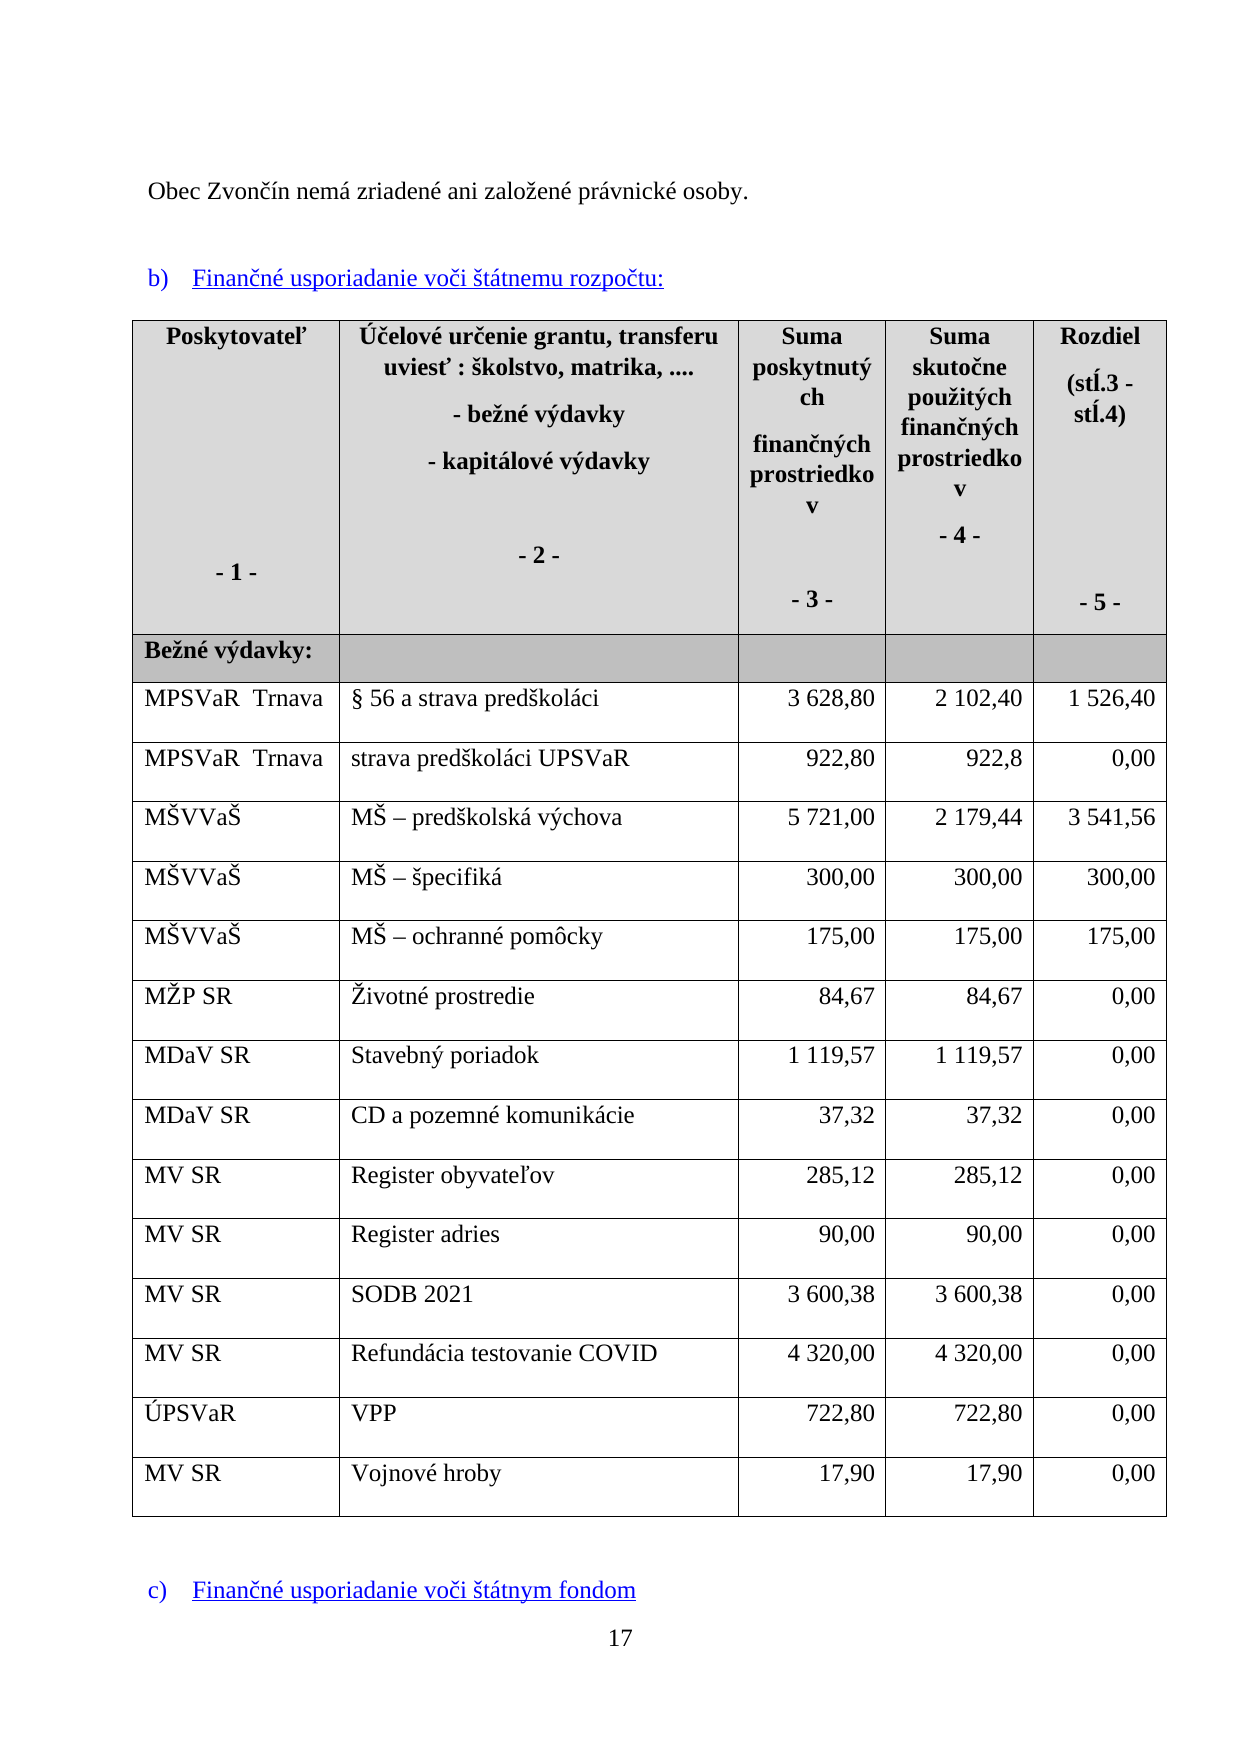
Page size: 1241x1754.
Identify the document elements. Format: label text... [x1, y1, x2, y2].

table_cell MŠ – ochranné pomôcky [340, 921, 738, 980]
table_cell 4 320,00 [739, 1339, 885, 1397]
table_cell 90,00 [886, 1219, 1033, 1278]
table_cell 17,90 [886, 1458, 1033, 1516]
table_cell 175,00 [886, 921, 1033, 980]
table_cell MV SR [133, 1219, 339, 1278]
table_cell 175,00 [739, 921, 885, 980]
table_cell 2 179,44 [886, 802, 1033, 861]
table_cell Stavebný poriadok [340, 1041, 738, 1099]
table_cell MŠVVaŠ [133, 802, 339, 861]
table_cell [340, 635, 738, 682]
list Finančné usporiadanie voči štátnym fondom [148, 1575, 1093, 1603]
table_cell 922,80 [739, 743, 885, 801]
table_cell Vojnové hroby [340, 1458, 738, 1516]
table_cell 1 526,40 [1034, 683, 1166, 742]
table_cell 175,00 [1034, 921, 1166, 980]
table_cell 0,00 [1034, 1100, 1166, 1159]
table_cell Register adries [340, 1219, 738, 1278]
table_cell 0,00 [1034, 1339, 1166, 1397]
table_cell VPP [340, 1398, 738, 1457]
table_cell Životné prostredie [340, 981, 738, 1039]
table_cell MDaV SR [133, 1041, 339, 1099]
table_cell MV SR [133, 1160, 339, 1218]
table_header Suma skutočne použitých finančných prostriedkov - 4 - [886, 321, 1033, 634]
table_cell 300,00 [739, 862, 885, 920]
table_cell 3 628,80 [739, 683, 885, 742]
table_cell 37,32 [739, 1100, 885, 1159]
table_cell Bežné výdavky: [133, 635, 339, 682]
table_cell 2 102,40 [886, 683, 1033, 742]
table_cell MŽP SR [133, 981, 339, 1039]
table_cell [739, 635, 885, 682]
table_cell MV SR [133, 1279, 339, 1337]
table_cell 84,67 [886, 981, 1033, 1039]
table_cell 17,90 [739, 1458, 885, 1516]
table_cell 3 600,38 [739, 1279, 885, 1337]
table_cell Register obyvateľov [340, 1160, 738, 1218]
table_cell 0,00 [1034, 1219, 1166, 1278]
table_cell 300,00 [1034, 862, 1166, 920]
table_cell 4 320,00 [886, 1339, 1033, 1397]
table_cell 0,00 [1034, 1041, 1166, 1099]
table_cell SODB 2021 [340, 1279, 738, 1337]
table_cell 0,00 [1034, 743, 1166, 801]
table_cell 285,12 [886, 1160, 1033, 1218]
table_cell 1 119,57 [739, 1041, 885, 1099]
table_cell 0,00 [1034, 1279, 1166, 1337]
table_header Účelové určenie grantu, transferu uviesť : školstvo, matrika, .... - bežné výdavky - kapitálové výdavky - 2 - [340, 321, 738, 634]
table_cell ÚPSVaR [133, 1398, 339, 1457]
table_cell 37,32 [886, 1100, 1033, 1159]
table_cell MŠVVaŠ [133, 921, 339, 980]
table_cell MV SR [133, 1458, 339, 1516]
table_cell CD a pozemné komunikácie [340, 1100, 738, 1159]
table_cell [886, 635, 1033, 682]
table_cell MŠ – špecifiká [340, 862, 738, 920]
table_cell 0,00 [1034, 1458, 1166, 1516]
table_cell § 56 a strava predškoláci [340, 683, 738, 742]
table_cell 285,12 [739, 1160, 885, 1218]
table_header Suma poskytnutých finančných prostriedkov - 3 - [739, 321, 885, 634]
table_cell MPSVaR Trnava [133, 743, 339, 801]
table_cell 0,00 [1034, 1160, 1166, 1218]
table_cell 5 721,00 [739, 802, 885, 861]
table_cell 90,00 [739, 1219, 885, 1278]
table_cell 0,00 [1034, 981, 1166, 1039]
table_cell MV SR [133, 1339, 339, 1397]
table_cell 3 600,38 [886, 1279, 1033, 1337]
table_cell Refundácia testovanie COVID [340, 1339, 738, 1397]
table_cell 722,80 [886, 1398, 1033, 1457]
list Finančné usporiadanie voči štátnemu rozpočtu: [148, 263, 1093, 291]
table_header Rozdiel (stĺ.3 - stĺ.4) - 5 - [1034, 321, 1166, 634]
table_cell 84,67 [739, 981, 885, 1039]
table_cell MŠ – predškolská výchova [340, 802, 738, 861]
table_cell 722,80 [739, 1398, 885, 1457]
table_cell MDaV SR [133, 1100, 339, 1159]
table_header Poskytovateľ - 1 - [133, 321, 339, 634]
table_cell 1 119,57 [886, 1041, 1033, 1099]
table_cell 300,00 [886, 862, 1033, 920]
table_cell MPSVaR Trnava [133, 683, 339, 742]
text Obec Zvončín nemá zriadené ani založené právnické osoby. [148, 176, 1093, 205]
table_cell strava predškoláci UPSVaR [340, 743, 738, 801]
table_cell MŠVVaŠ [133, 862, 339, 920]
table_cell [1034, 635, 1166, 682]
table_cell 0,00 [1034, 1398, 1166, 1457]
table_cell 922,8 [886, 743, 1033, 801]
table_cell 3 541,56 [1034, 802, 1166, 861]
